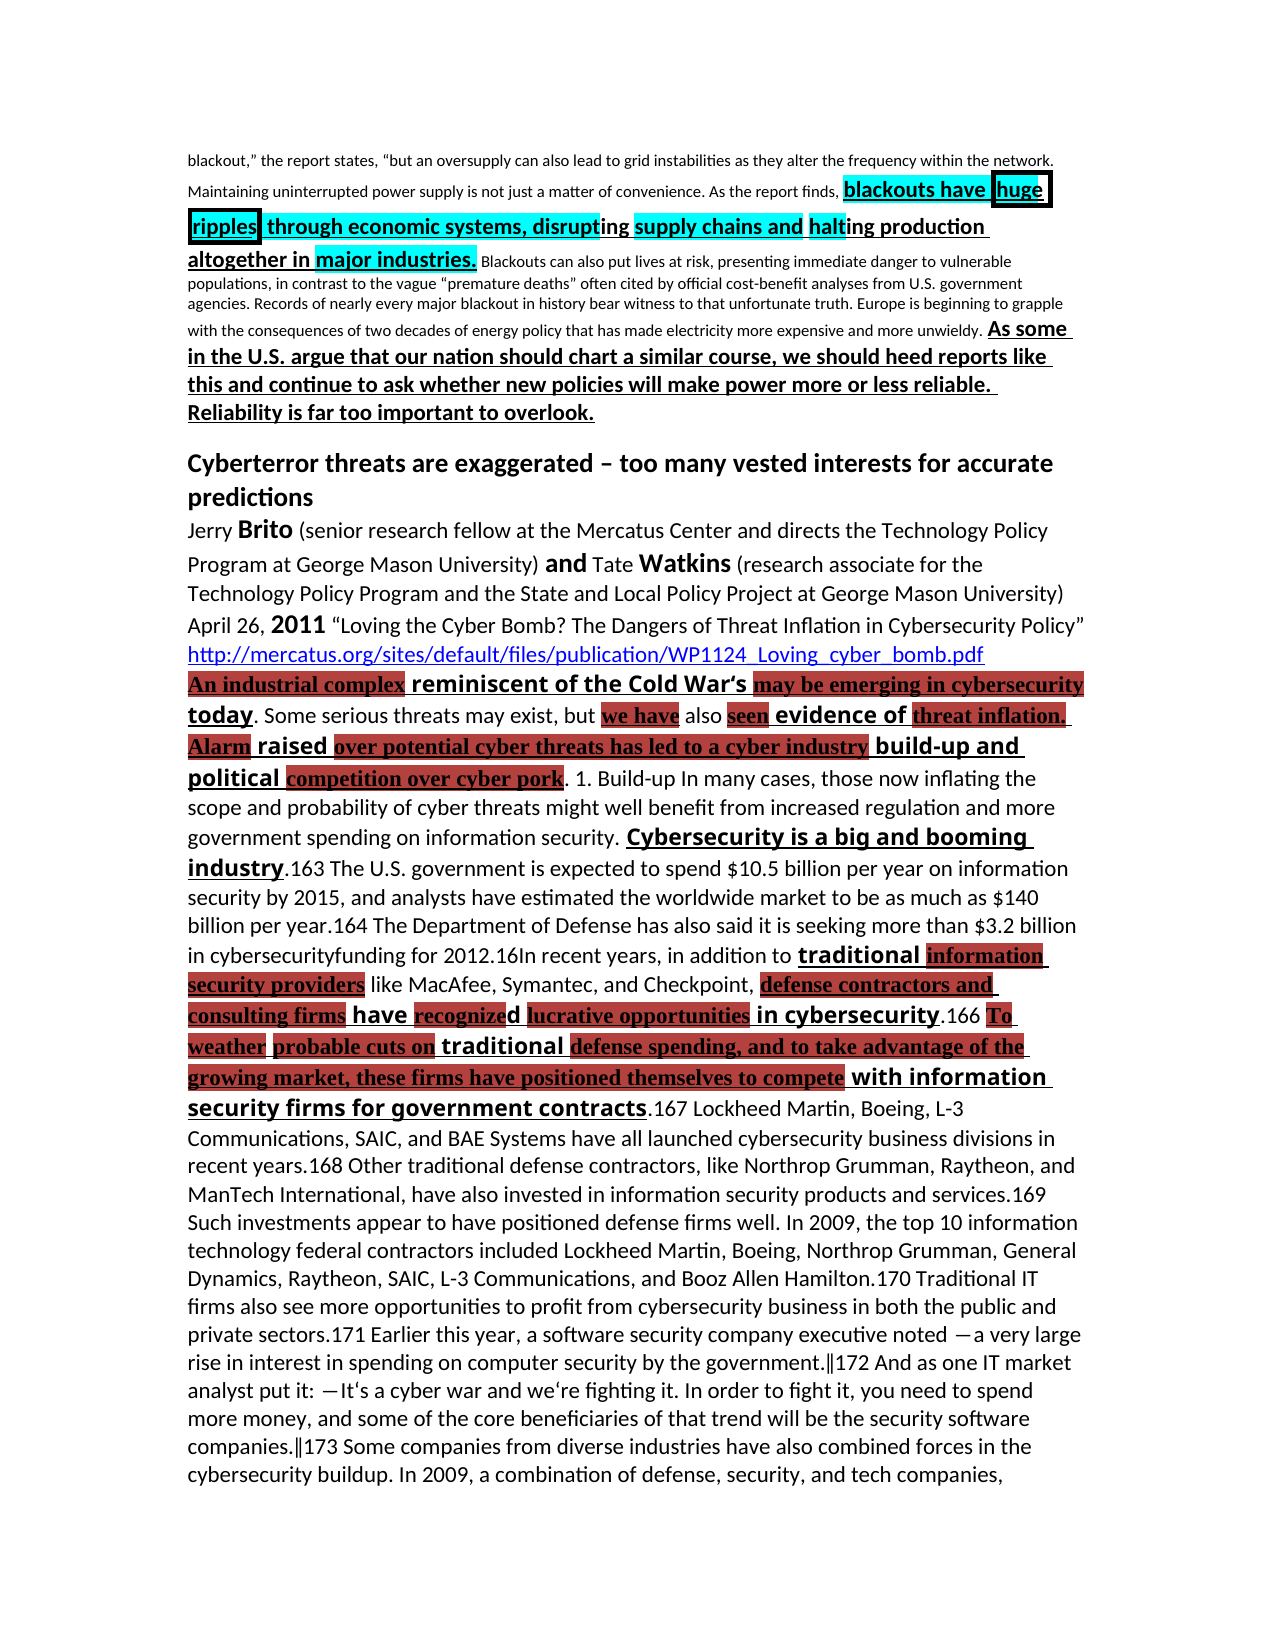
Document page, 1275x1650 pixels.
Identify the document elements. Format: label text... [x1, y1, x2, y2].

text Jerry Brito (senior research fellow at the Mercatus Center and directs the Technology Policy Program at George Mason University) and Tate Watkins (research associate for the Technology Policy Program and the State and Local Policy Project at George Mason University) April 26, 2011 “Loving the Cyber Bomb? The Dangers of Threat Inflation in Cybersecurity Policy” http://mercatus.org/sites/default/files/publication/WP1124_Loving_cyber_bomb.pdf [187, 513, 1087, 668]
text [187, 668, 1087, 1488]
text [187, 150, 1087, 426]
subtitle Cyberterror threats are exaggerated – too many vested interests for accurate predictions [187, 447, 1087, 513]
